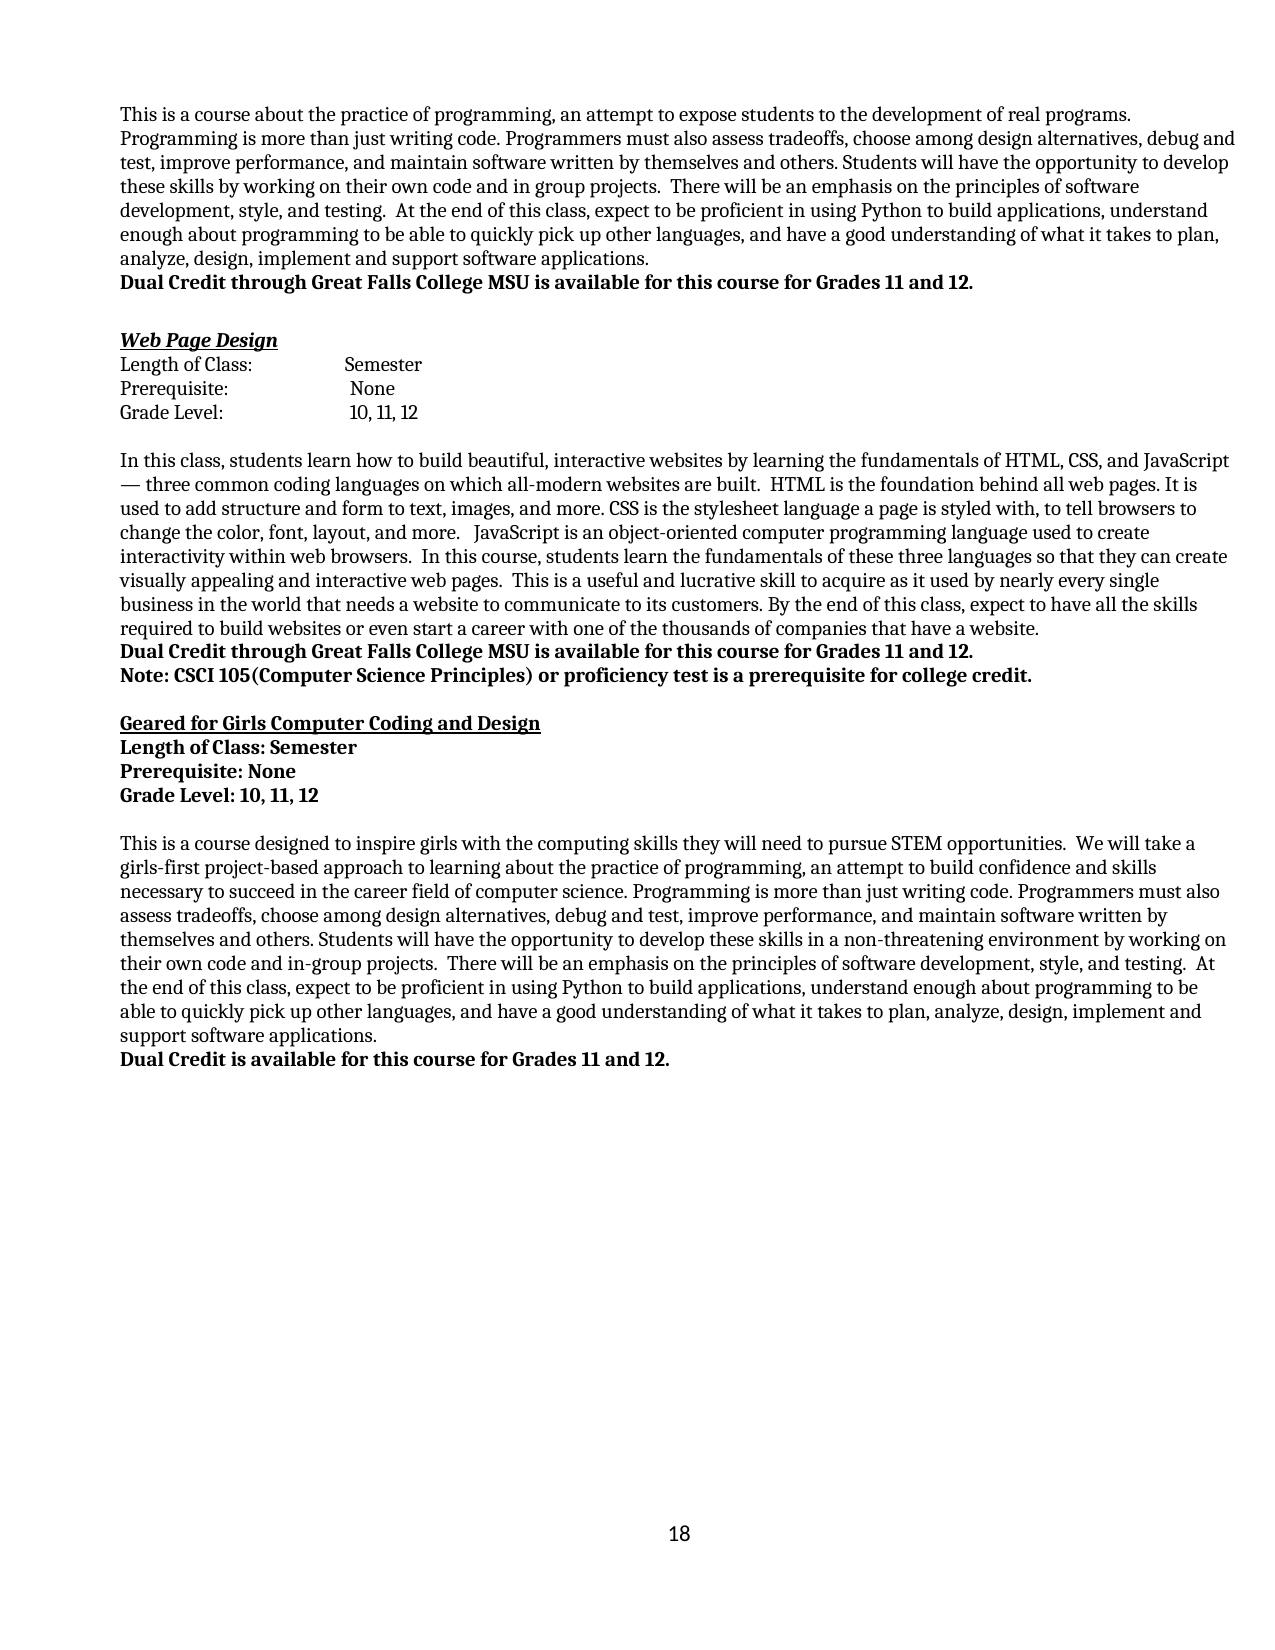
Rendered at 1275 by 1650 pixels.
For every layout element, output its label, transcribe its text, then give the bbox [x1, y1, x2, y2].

text This is a course about the practice of programming, an attempt to expose students to the development of real programs. Programming is more than just writing code. Programmers must also assess tradeoffs, choose among design alternatives, debug and test, improve performance, and maintain software written by themselves and others. Students will have the opportunity to develop these skills by working on their own code and in group projects. There will be an emphasis on the principles of software development, style, and testing. At the end of this class, expect to be proficient in using Python to build applications, understand enough about programming to be able to quickly pick up other languages, and have a good understanding of what it takes to plan, analyze, design, implement and support software applications. [120, 103, 1237, 271]
text Grade Level: 10, 11, 12 [120, 784, 1237, 808]
text Length of Class: Semester Prerequisite: None [120, 353, 1237, 401]
text Dual Credit is available for this course for Grades 11 and 12. [120, 1047, 1237, 1071]
text In this class, students learn how to build beautiful, interactive websites by learning the fundamentals of HTML, CSS, and JavaScript — three common coding languages on which all-modern websites are built. HTML is the foundation behind all web pages. It is used to add structure and form to text, images, and more. CSS is the stylesheet language a page is styled with, to tell browsers to change the color, font, layout, and more. JavaScript is an object-oriented computer programming language used to create interactivity within web browsers. In this course, students learn the fundamentals of these three languages so that they can create visually appealing and interactive web pages. This is a useful and lucrative skill to acquire as it used by nearly every single business in the world that needs a website to communicate to its customers. By the end of this class, expect to have all the skills required to build websites or even start a career with one of the thousands of companies that have a website. [120, 448, 1237, 640]
text Geared for Girls Computer Coding and Design [120, 712, 1237, 736]
text Dual Credit through Great Falls College MSU is available for this course for Grades 11 and 12. [120, 271, 1237, 295]
text Web Page Design [120, 329, 1237, 353]
text This is a course designed to inspire girls with the computing skills they will need to pursue STEM opportunities. We will take a girls-first project-based approach to learning about the practice of programming, an attempt to build confidence and skills necessary to succeed in the career field of computer science. Programming is more than just writing code. Programmers must also assess tradeoffs, choose among design alternatives, debug and test, improve performance, and maintain software written by themselves and others. Students will have the opportunity to develop these skills in a non-threatening environment by working on their own code and in-group projects. There will be an emphasis on the principles of software development, style, and testing. At the end of this class, expect to be proficient in using Python to build applications, understand enough about programming to be able to quickly pick up other languages, and have a good understanding of what it takes to plan, analyze, design, implement and support software applications. [120, 832, 1237, 1047]
text Grade Level: 10, 11, 12 [120, 401, 1237, 424]
text Length of Class: Semester Prerequisite: None [120, 736, 1237, 784]
text Note: CSCI 105(Computer Science Principles) or proficiency test is a prerequisite for college credit. [120, 664, 1237, 688]
text Dual Credit through Great Falls College MSU is available for this course for Grades 11 and 12. [120, 640, 1237, 664]
